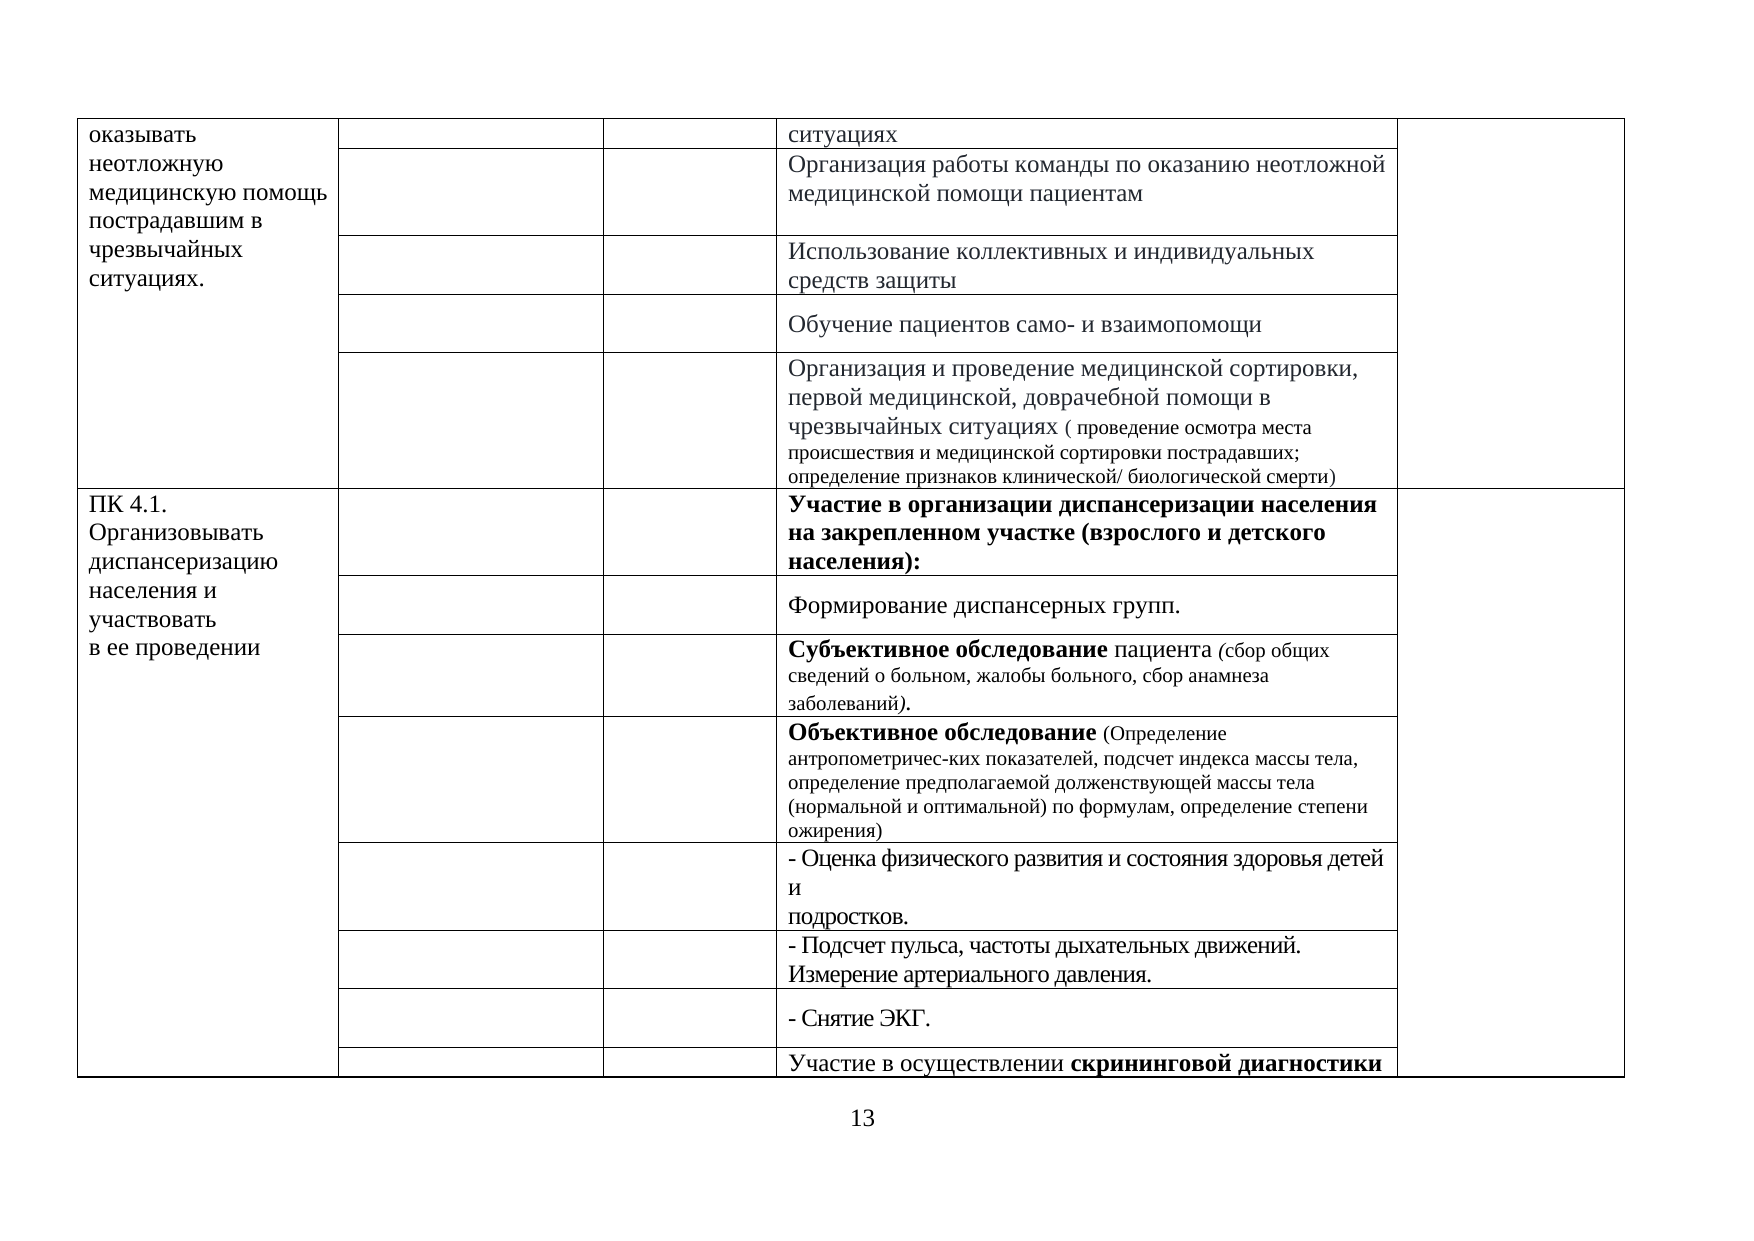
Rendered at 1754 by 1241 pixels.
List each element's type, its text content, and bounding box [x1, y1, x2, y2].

table_cell [339, 1048, 603, 1076]
table_cell [604, 989, 776, 1047]
table_cell [604, 635, 776, 716]
table_cell [339, 149, 603, 235]
table_cell Участие в организации диспансеризации населения на закрепленном участке (взрослого и детского населения): [777, 489, 1397, 575]
table_cell Объективное обследование (Определение антропометричес-ких показателей, подсчет индекса массы тела, определение предполагаемой долженствующей массы тела (нормальной и оптимальной) по формулам, определение степени ожирения) [777, 717, 1397, 842]
table_cell [604, 1048, 776, 1076]
table_cell [604, 489, 776, 575]
table_cell [339, 119, 603, 148]
table_cell [339, 353, 603, 488]
table_cell [1398, 119, 1624, 488]
table_cell [339, 576, 603, 633]
table_cell Субъективное обследование пациента (сбор общих сведений о больном, жалобы больного, сбор анамнеза заболеваний). [777, 635, 1397, 716]
table_cell [604, 717, 776, 842]
table_cell [604, 236, 776, 294]
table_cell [78, 119, 338, 488]
table_cell ПК 4.1. Организовывать диспансеризацию населения и участвовать в ее проведении [78, 489, 338, 1076]
table_cell [604, 931, 776, 988]
table_cell [339, 295, 603, 352]
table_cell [777, 1048, 1397, 1076]
table_cell Использование коллективных и индивидуальных средств защиты [777, 236, 1397, 294]
table_cell [604, 576, 776, 633]
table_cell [777, 119, 1397, 148]
table_cell - Подсчет пульса, частоты дыхательных движений. Измерение артериального давления. [777, 931, 1397, 988]
table_cell Обучение пациентов само- и взаимопомощи [777, 295, 1397, 352]
table_cell [339, 989, 603, 1047]
table_cell Организация и проведение медицинской сортировки, первой медицинской, доврачебной помощи в чрезвычайных ситуациях ( проведение осмотра места происшествия и медицинской сортировки пострадавших; определение признаков клинической/ биологической смерти) [777, 353, 1397, 488]
table_cell [604, 119, 776, 148]
table_cell Формирование диспансерных групп. [777, 576, 1397, 633]
table_cell [604, 295, 776, 352]
table_cell [604, 843, 776, 929]
table_cell [604, 353, 776, 488]
table_cell [604, 149, 776, 235]
table_cell [339, 843, 603, 929]
table_cell [1398, 489, 1624, 1076]
table_cell [339, 931, 603, 988]
table_cell Организация работы команды по оказанию неотложной медицинской помощи пациентам [777, 149, 1397, 235]
table_cell [339, 489, 603, 575]
table_cell [339, 635, 603, 716]
table_cell [339, 717, 603, 842]
table_cell [339, 236, 603, 294]
table_cell - Оценка физического развития и состояния здоровья детей и подростков. [777, 843, 1397, 929]
table_cell - Снятие ЭКГ. [777, 989, 1397, 1047]
